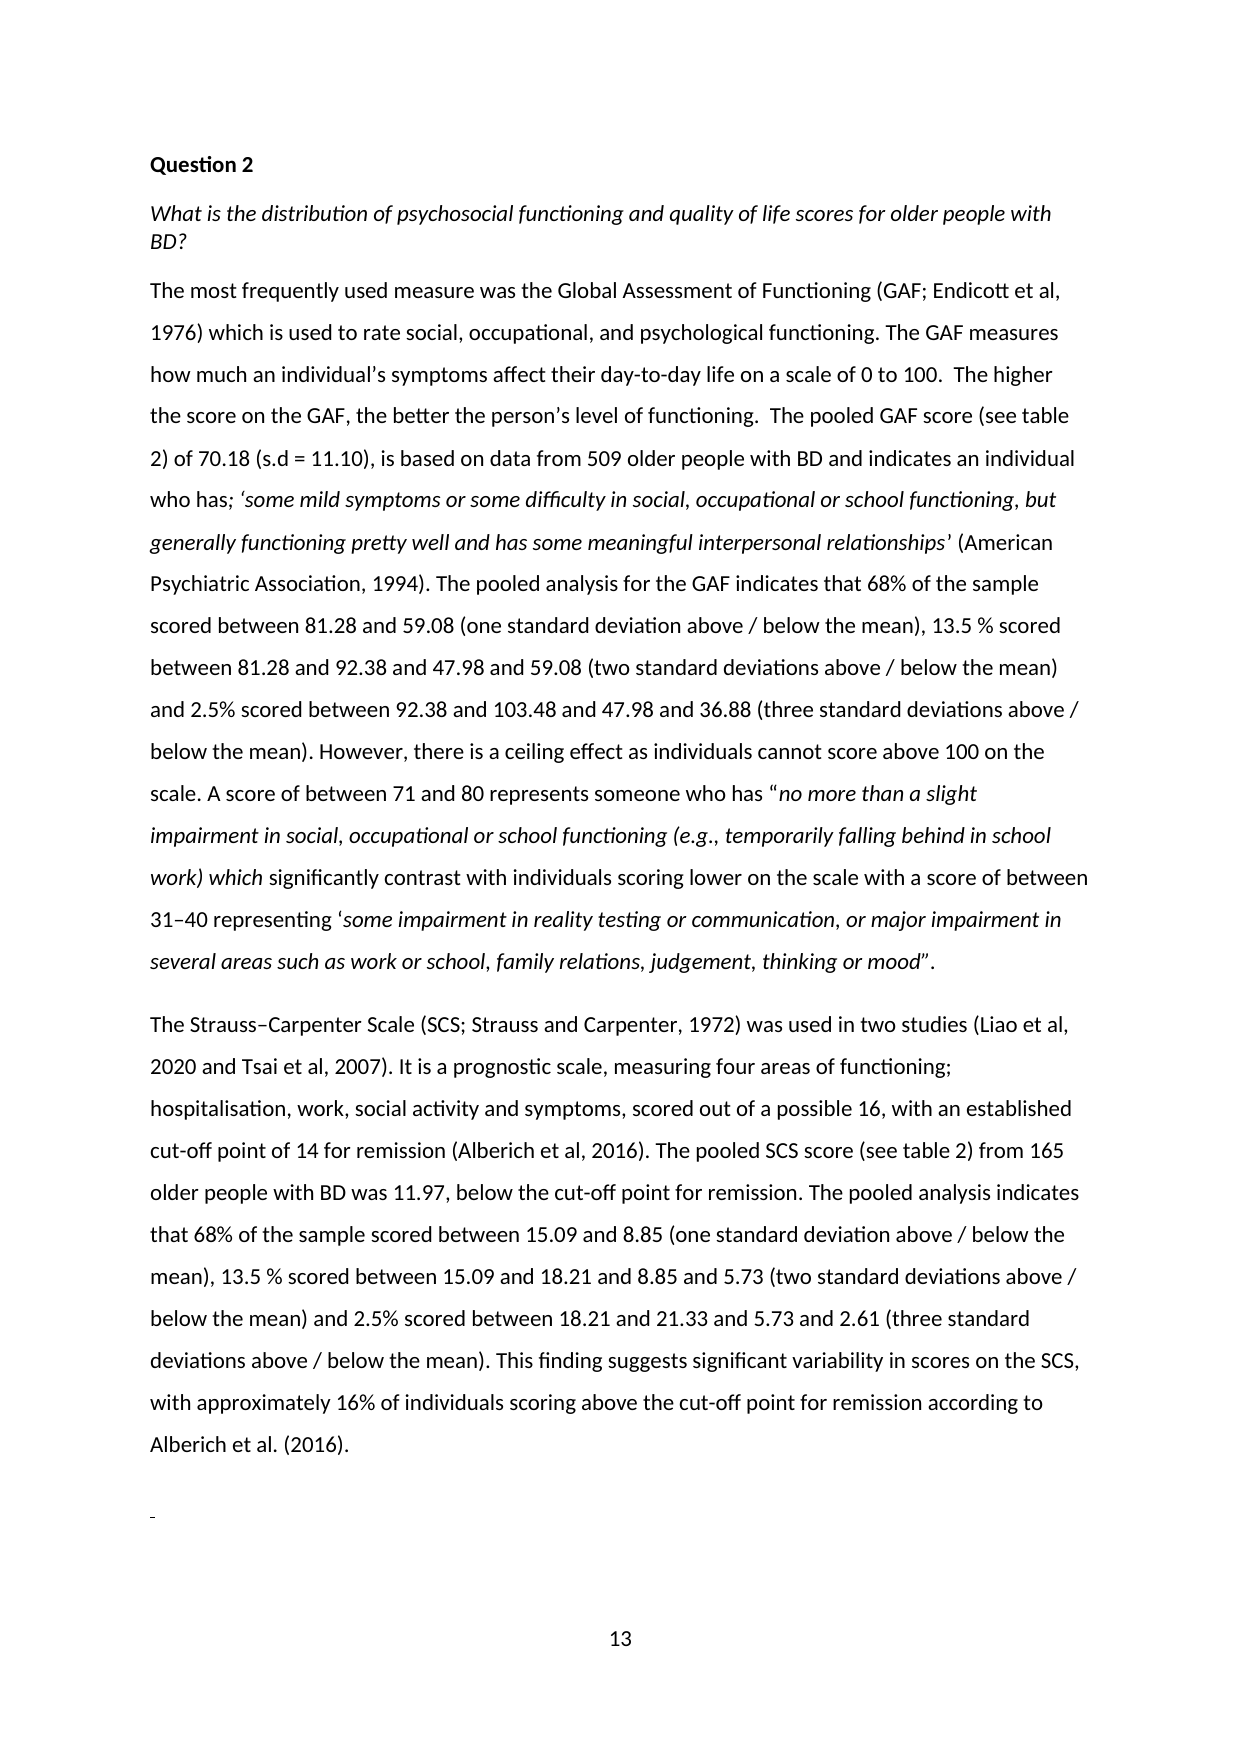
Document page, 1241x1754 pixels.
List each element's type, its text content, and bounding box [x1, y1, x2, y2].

text What is the distribution of psychosocial functioning and quality of life scores for older people with BD? [150, 199, 1090, 255]
text Question 2 [150, 150, 1090, 178]
text The most frequently used measure was the Global Assessment of Functioning (GAF; Endicott et al, 1976) which is used to rate social, occupational, and psychological functioning. The GAF measures how much an individual’s symptoms affect their day-to-day life on a scale of 0 to 100. The higher the score on the GAF, the better the person’s level of functioning. The pooled GAF score (see table 2) of 70.18 (s.d = 11.10), is based on data from 509 older people with BD and indicates an individual who has; ‘some mild symptoms or some difficulty in social, occupational or school functioning, but generally functioning pretty well and has some meaningful interpersonal relationships’ (American Psychiatric Association, 1994). The pooled analysis for the GAF indicates that 68% of the sample scored between 81.28 and 59.08 (one standard deviation above / below the mean), 13.5 % scored between 81.28 and 92.38 and 47.98 and 59.08 (two standard deviations above / below the mean) and 2.5% scored between 92.38 and 103.48 and 47.98 and 36.88 (three standard deviations above / below the mean). However, there is a ceiling effect as individuals cannot score above 100 on the scale. A score of between 71 and 80 represents someone who has “no more than a slight impairment in social, occupational or school functioning (e.g., temporarily falling behind in school work) which significantly contrast with individuals scoring lower on the scale with a score of between 31–40 representing ‘some impairment in reality testing or communication, or major impairment in several areas such as work or school, family relations, judgement, thinking or mood”. [150, 276, 1090, 975]
text The Strauss–Carpenter Scale (SCS; Strauss and Carpenter, 1972) was used in two studies (Liao et al, 2020 and Tsai et al, 2007). It is a prognostic scale, measuring four areas of functioning; hospitalisation, work, social activity and symptoms, scored out of a possible 16, with an established cut-off point of 14 for remission (Alberich et al, 2016). The pooled SCS score (see table 2) from 165 older people with BD was 11.97, below the cut-off point for remission. The pooled analysis indicates that 68% of the sample scored between 15.09 and 8.85 (one standard deviation above / below the mean), 13.5 % scored between 15.09 and 18.21 and 8.85 and 5.73 (two standard deviations above / below the mean) and 2.5% scored between 18.21 and 21.33 and 5.73 and 2.61 (three standard deviations above / below the mean). This finding suggests significant variability in scores on the SCS, with approximately 16% of individuals scoring above the cut-off point for remission according to Alberich et al. (2016). [150, 1010, 1090, 1458]
